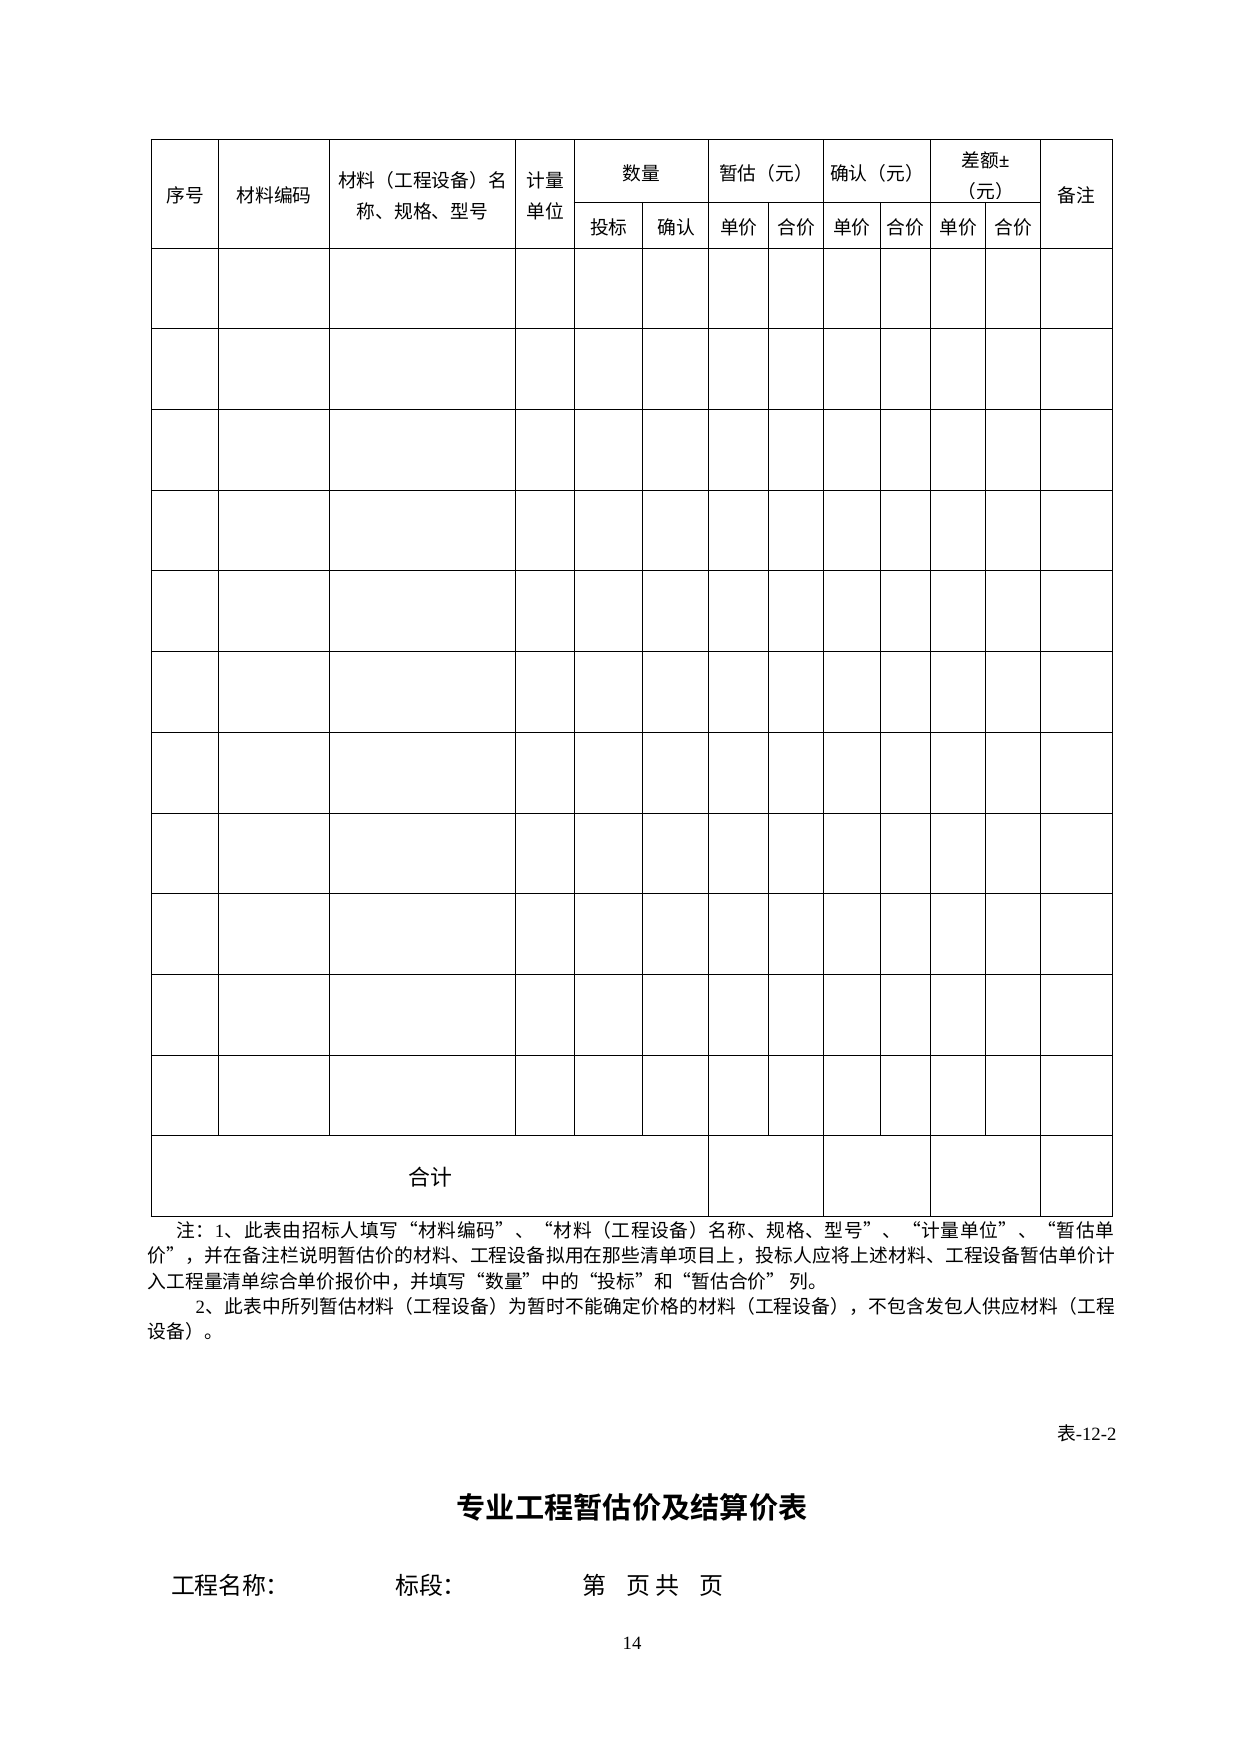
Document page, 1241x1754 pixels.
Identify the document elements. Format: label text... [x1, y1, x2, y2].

table_cell [986, 733, 1040, 812]
table_header 暂估（元） [709, 140, 823, 202]
table_cell 确认 [643, 203, 708, 247]
table_cell [769, 814, 823, 893]
table_cell [152, 410, 218, 490]
table_cell [709, 894, 768, 974]
table_header 备注 [1041, 140, 1112, 247]
table_cell [219, 652, 329, 732]
table_cell [709, 1136, 823, 1216]
table_cell [330, 733, 515, 812]
table_cell [986, 814, 1040, 893]
table_cell [986, 491, 1040, 570]
table_cell [824, 894, 880, 974]
table_cell [219, 249, 329, 328]
table_cell [824, 410, 880, 490]
table_cell [330, 814, 515, 893]
table_cell [516, 894, 574, 974]
text 2、此表中所列暂估材料（工程设备）为暂时不能确定价格的材料（工程设备），不包含发包人供应材料（工程设备）。 [148, 1293, 1116, 1344]
table_cell [516, 652, 574, 732]
table_cell [769, 894, 823, 974]
table_cell [219, 814, 329, 893]
table_cell [643, 329, 708, 409]
table_cell [881, 733, 930, 812]
table_cell [643, 975, 708, 1055]
table_cell [152, 1056, 218, 1135]
table_cell [330, 1056, 515, 1135]
table_cell [881, 491, 930, 570]
table_cell [824, 249, 880, 328]
table_header 计量单位 [516, 140, 574, 247]
table_cell [824, 491, 880, 570]
table_cell [643, 894, 708, 974]
table_cell [709, 652, 768, 732]
table_cell [219, 733, 329, 812]
table_cell [931, 491, 985, 570]
table_cell [575, 975, 642, 1055]
table_cell [516, 733, 574, 812]
table_cell [1041, 1056, 1112, 1135]
table_cell [709, 249, 768, 328]
table_cell [219, 410, 329, 490]
table_cell 合价 [769, 203, 823, 247]
table_cell [152, 652, 218, 732]
table_cell [769, 329, 823, 409]
table_cell [1041, 249, 1112, 328]
text 表-12-2 [148, 1420, 1116, 1445]
table_cell [643, 491, 708, 570]
table_header 数量 [575, 140, 708, 202]
table_cell [986, 249, 1040, 328]
table_cell [219, 894, 329, 974]
table_cell 投标 [575, 203, 642, 247]
table_cell [219, 491, 329, 570]
table_cell [516, 1056, 574, 1135]
table_cell [330, 491, 515, 570]
table_cell [931, 249, 985, 328]
table_cell [516, 975, 574, 1055]
table_cell [152, 329, 218, 409]
table_cell [152, 491, 218, 570]
table_cell [575, 814, 642, 893]
table_header 确认（元） [824, 140, 930, 202]
table_cell [643, 249, 708, 328]
table_cell [516, 814, 574, 893]
table_cell [152, 733, 218, 812]
table_cell [881, 975, 930, 1055]
table_cell [152, 249, 218, 328]
table_cell 单价 [709, 203, 768, 247]
table_cell [219, 975, 329, 1055]
table_cell [986, 410, 1040, 490]
table_cell [931, 894, 985, 974]
table_cell [881, 410, 930, 490]
table_cell [152, 814, 218, 893]
table_cell [931, 733, 985, 812]
table_cell [709, 814, 768, 893]
table_cell [986, 652, 1040, 732]
table_cell [152, 894, 218, 974]
table_cell [152, 571, 218, 651]
table_cell 合价 [986, 203, 1040, 247]
table_cell [575, 571, 642, 651]
table_cell [709, 571, 768, 651]
table_cell [769, 652, 823, 732]
table_cell [330, 410, 515, 490]
table_header 材料（工程设备）名称、规格、型号 [330, 140, 515, 247]
table_cell [330, 249, 515, 328]
table_cell [219, 329, 329, 409]
table_cell [1041, 975, 1112, 1055]
table_cell [219, 1056, 329, 1135]
table_cell [1041, 652, 1112, 732]
table_cell [575, 249, 642, 328]
table_cell [769, 249, 823, 328]
table_cell [575, 329, 642, 409]
table_cell [219, 571, 329, 651]
table_cell [1041, 814, 1112, 893]
table_cell [931, 652, 985, 732]
table_cell [330, 329, 515, 409]
table_cell 合计 [152, 1136, 708, 1216]
table_cell [824, 814, 880, 893]
table_cell [516, 410, 574, 490]
table_cell [152, 975, 218, 1055]
table_cell [1041, 1136, 1112, 1216]
table_cell [575, 410, 642, 490]
table_cell [824, 733, 880, 812]
table_cell [575, 894, 642, 974]
table_cell [575, 491, 642, 570]
table_cell [1041, 733, 1112, 812]
table_cell [709, 329, 768, 409]
table_cell [516, 571, 574, 651]
table_cell [986, 571, 1040, 651]
table_cell [931, 410, 985, 490]
table_cell [516, 249, 574, 328]
table_cell [1041, 410, 1112, 490]
table_cell [643, 733, 708, 812]
table_cell [330, 894, 515, 974]
table_header 差额±（元） [931, 140, 1040, 202]
table_cell [1041, 571, 1112, 651]
table_cell [575, 652, 642, 732]
table_cell [769, 410, 823, 490]
table_cell [330, 652, 515, 732]
table_cell [643, 1056, 708, 1135]
table_cell [575, 1056, 642, 1135]
table_cell [769, 733, 823, 812]
table_header 材料编码 [219, 140, 329, 247]
table_cell [575, 733, 642, 812]
table_cell [881, 1056, 930, 1135]
table_header 序号 [152, 140, 218, 247]
table_cell [1041, 491, 1112, 570]
table_cell [881, 329, 930, 409]
table_cell [516, 491, 574, 570]
table_cell [769, 491, 823, 570]
table_cell [881, 894, 930, 974]
table_cell [330, 571, 515, 651]
table_cell [769, 571, 823, 651]
table_cell [1041, 329, 1112, 409]
table_cell [769, 975, 823, 1055]
table_cell [986, 1056, 1040, 1135]
table_cell [931, 1056, 985, 1135]
table_cell [709, 491, 768, 570]
text 专业工程暂估价及结算价表 [148, 1485, 1116, 1527]
table_cell 合价 [881, 203, 930, 247]
table_cell [931, 814, 985, 893]
table_cell [931, 329, 985, 409]
table_cell [643, 410, 708, 490]
table_cell [824, 1136, 930, 1216]
table_cell [881, 571, 930, 651]
table_cell [881, 249, 930, 328]
table_cell [643, 814, 708, 893]
table_cell [643, 652, 708, 732]
table_cell [986, 975, 1040, 1055]
table_cell [824, 975, 880, 1055]
table_cell [769, 1056, 823, 1135]
table_cell [931, 571, 985, 651]
table_cell 单价 [824, 203, 880, 247]
table_cell [881, 652, 930, 732]
table_cell [931, 1136, 1040, 1216]
table_cell [709, 733, 768, 812]
table_cell [709, 1056, 768, 1135]
table_cell [986, 894, 1040, 974]
table_cell [516, 329, 574, 409]
text 工程名称： 标段： 第 页 共 页 [148, 1567, 1116, 1601]
table_cell 单价 [931, 203, 985, 247]
table_cell [824, 571, 880, 651]
table_cell [1041, 894, 1112, 974]
table_cell [330, 975, 515, 1055]
table_cell [986, 329, 1040, 409]
text 注：1、此表由招标人填写“材料编码”、“材料（工程设备）名称、规格、型号”、“计量单位”、“暂估单价”，并在备注栏说明暂估价的材料、工程设备拟用在那些清单项目上，投标人应将上述材料、工程设备暂估单价计入工程量清单综合单价报价中，并填写“数量”中的“投标”和“暂估合价” 列。 [148, 1217, 1116, 1293]
table_cell [824, 1056, 880, 1135]
table_cell [643, 571, 708, 651]
table_cell [931, 975, 985, 1055]
table_cell [881, 814, 930, 893]
table_cell [709, 975, 768, 1055]
table_cell [709, 410, 768, 490]
table_cell [824, 329, 880, 409]
table_cell [824, 652, 880, 732]
